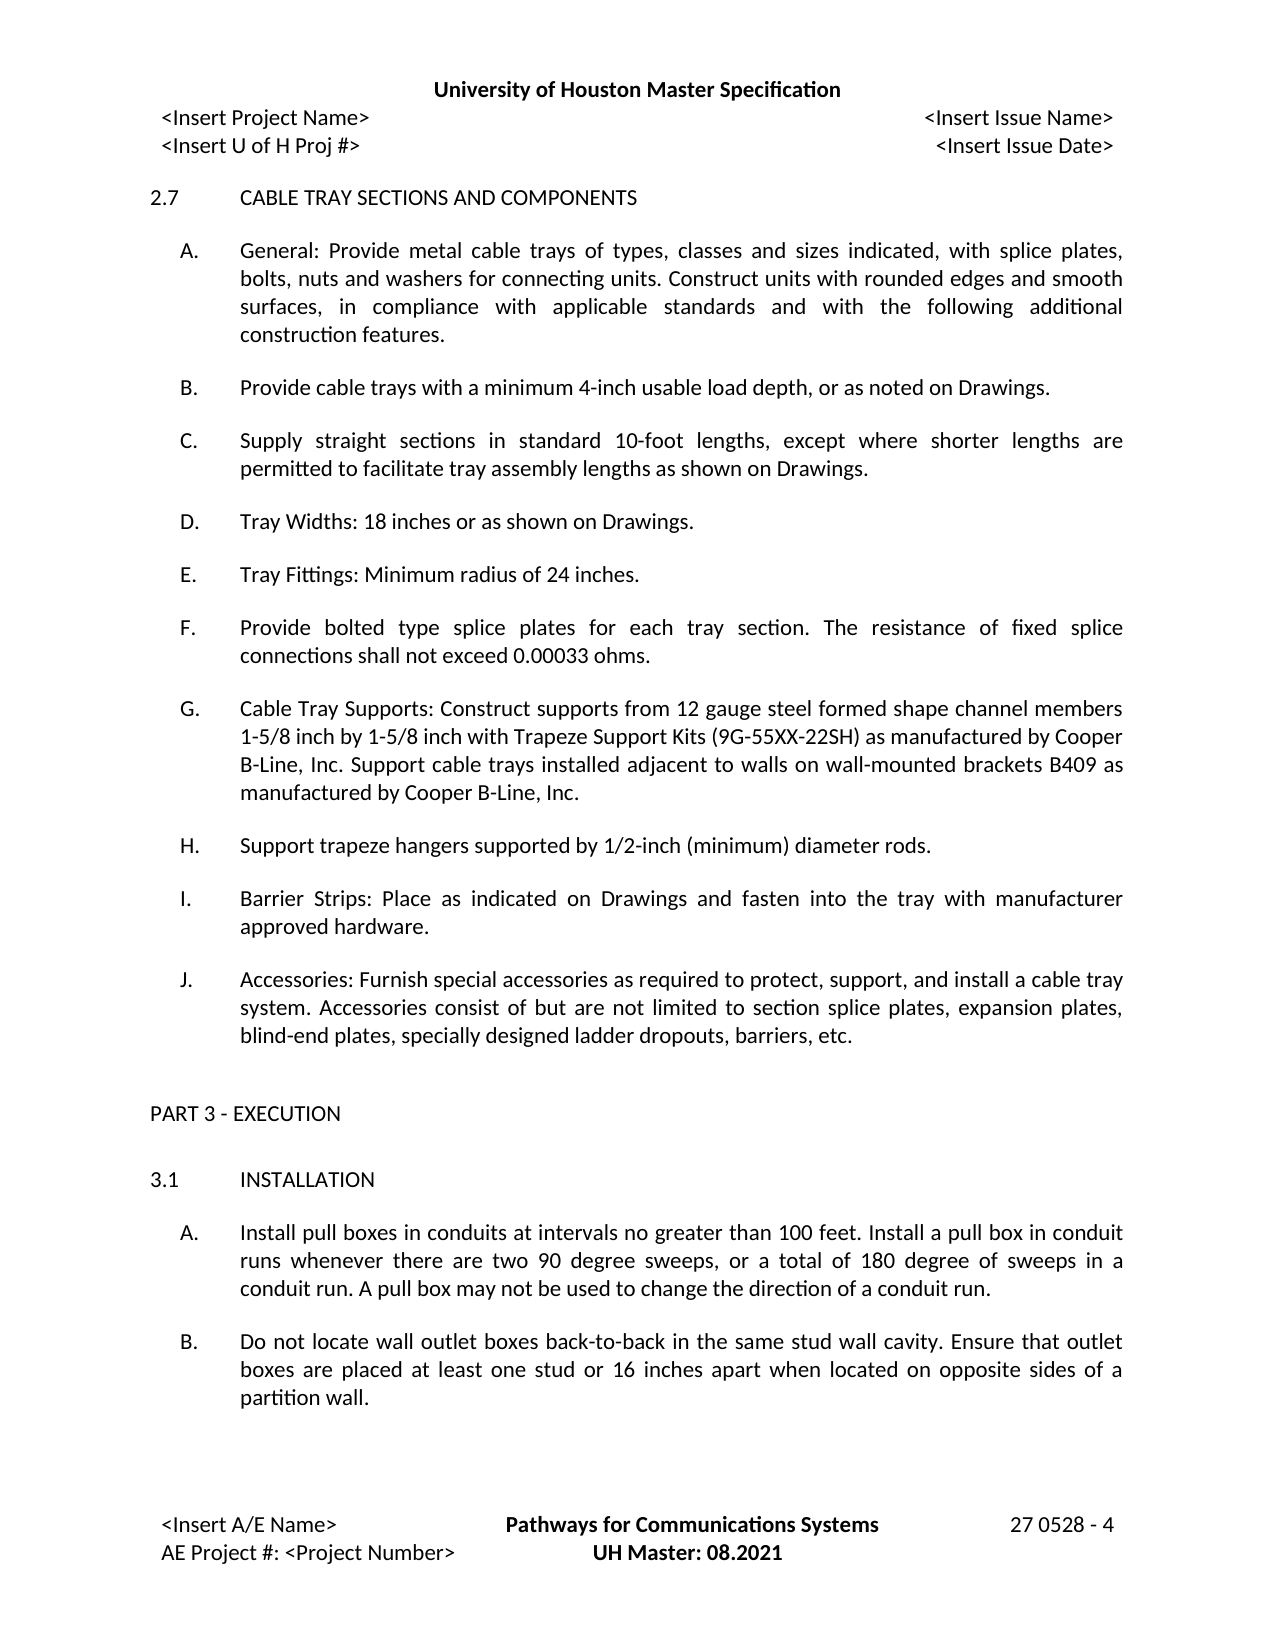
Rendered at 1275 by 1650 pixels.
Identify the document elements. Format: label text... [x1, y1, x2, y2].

text EXECUTION [150, 1099, 1125, 1127]
text Tray Widths: 18 inches or as shown on Drawings. [180, 507, 1125, 535]
text Supply straight sections in standard 10-foot lengths, except where shorter lengths are permitted to facilitate tray assembly lengths as shown on Drawings. [180, 426, 1125, 482]
text Tray Fittings: Minimum radius of 24 inches. [180, 560, 1125, 588]
text Cable Tray Supports: Construct supports from 12 gauge steel formed shape channel members 1-5/8 inch by 1-5/8 inch with Trapeze Support Kits (9G-55XX-22SH) as manufactured by Cooper B-Line, Inc. Support cable trays installed adjacent to walls on wall-mounted brackets B409 as manufactured by Cooper B-Line, Inc. [180, 694, 1125, 806]
text General: Provide metal cable trays of types, classes and sizes indicated, with splice plates, bolts, nuts and washers for connecting units. Construct units with rounded edges and smooth surfaces, in compliance with applicable standards and with the following additional construction features. [180, 236, 1125, 348]
text Install pull boxes in conduits at intervals no greater than 100 feet. Install a pull box in conduit runs whenever there are two 90 degree sweeps, or a total of 180 degree of sweeps in a conduit run. A pull box may not be used to change the direction of a conduit run. [180, 1218, 1125, 1302]
text Do not locate wall outlet boxes back-to-back in the same stud wall cavity. Ensure that outlet boxes are placed at least one stud or 16 inches apart when located on opposite sides of a partition wall. [180, 1327, 1125, 1411]
text Support trapeze hangers supported by 1/2-inch (minimum) diameter rods. [180, 831, 1125, 859]
text Provide cable trays with a minimum 4-inch usable load depth, or as noted on Drawings. [180, 373, 1125, 401]
text Barrier Strips: Place as indicated on Drawings and fasten into the tray with manufacturer approved hardware. [180, 884, 1125, 940]
text CABLE TRAY SECTIONS AND COMPONENTS [150, 183, 1125, 211]
text Accessories: Furnish special accessories as required to protect, support, and install a cable tray system. Accessories consist of but are not limited to section splice plates, expansion plates, blind-end plates, specially designed ladder dropouts, barriers, etc. [180, 965, 1125, 1049]
text Provide bolted type splice plates for each tray section. The resistance of fixed splice connections shall not exceed 0.00033 ohms. [180, 613, 1125, 669]
text INSTALLATION [150, 1165, 1125, 1193]
